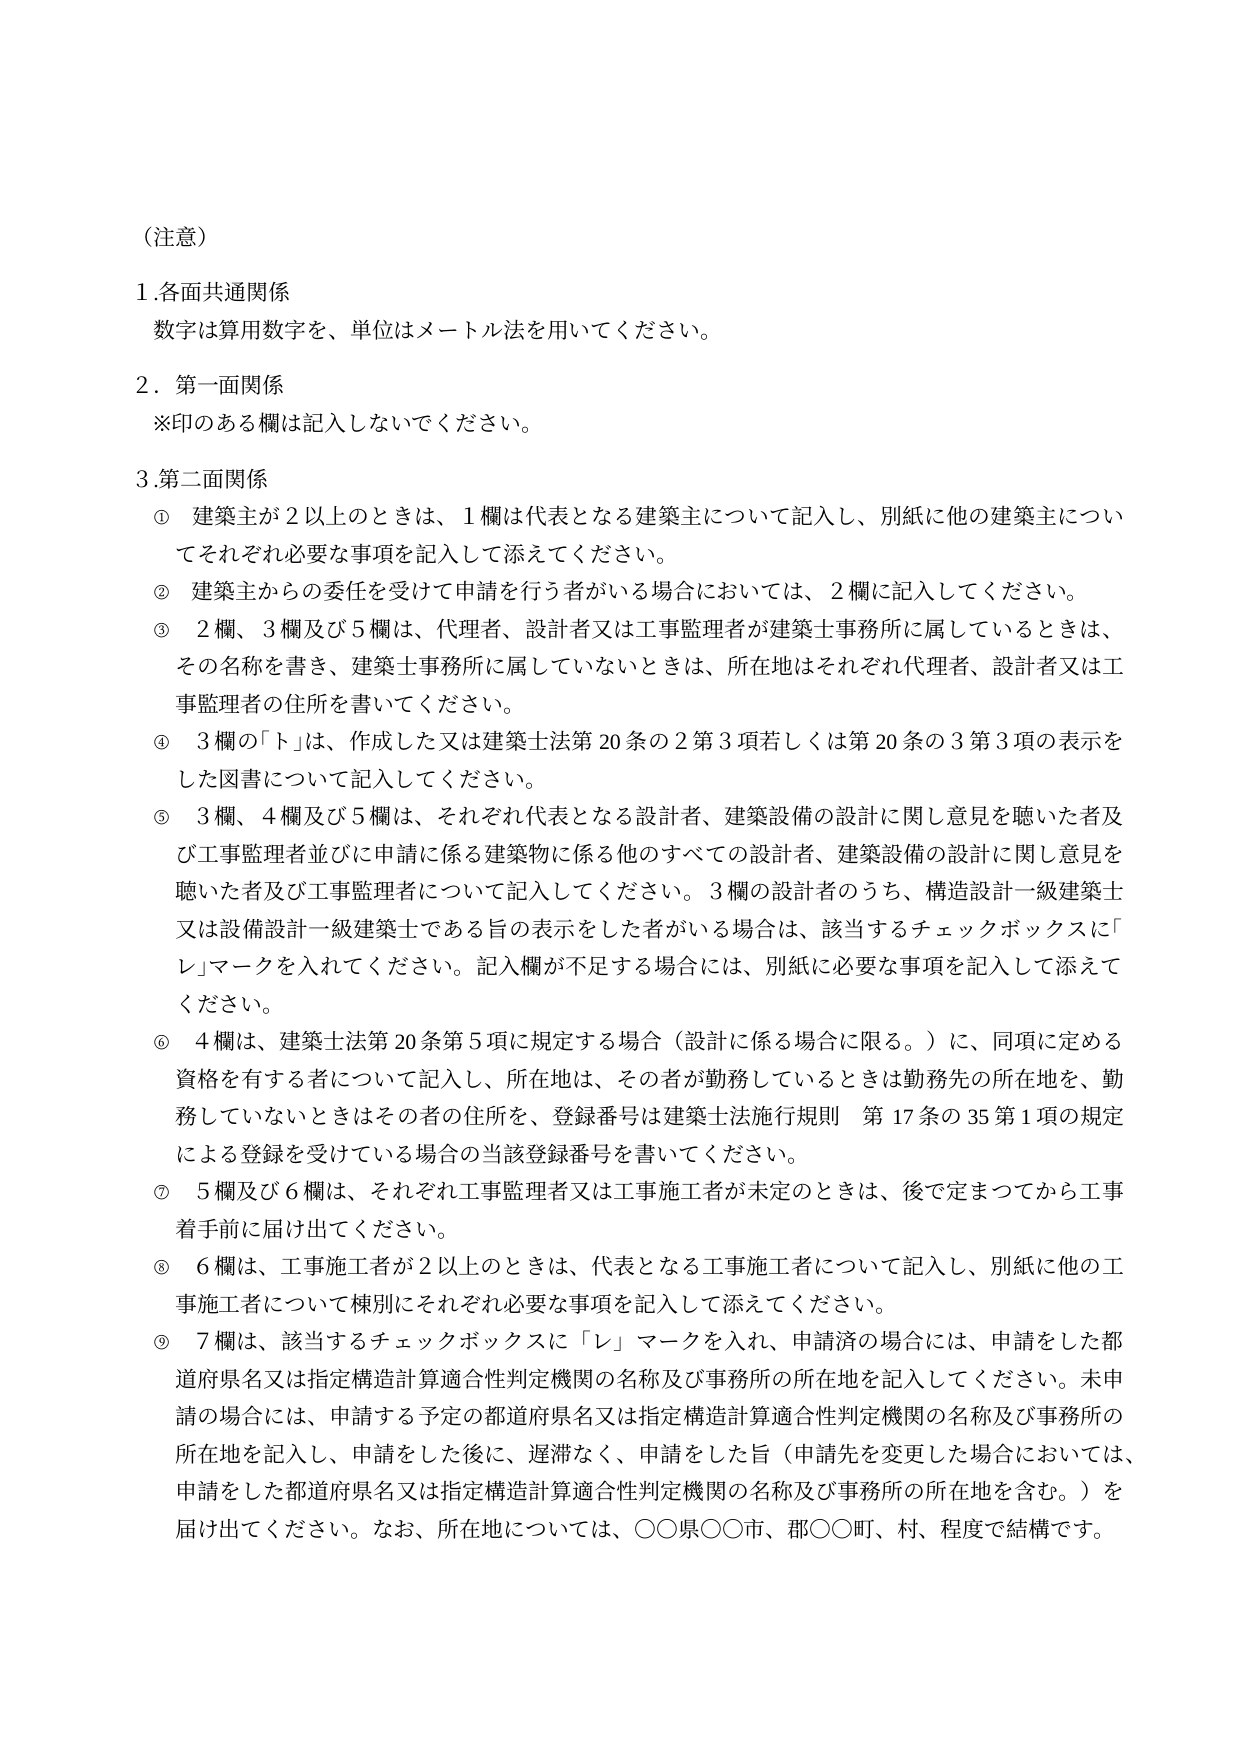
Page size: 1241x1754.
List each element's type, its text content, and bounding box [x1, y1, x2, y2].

text ⑦ ５欄及び６欄は、それぞれ工事監理者又は工事施工者が未定のときは、後で定まつてから工事着手前に届け出てください。 [153, 1171, 1125, 1246]
text ２．第一面関係 [131, 366, 1125, 403]
text ⑨ ７欄は、該当するチェックボックスに「レ」マークを入れ、申請済の場合には、申請をした都道府県名又は指定構造計算適合性判定機関の名称及び事務所の所在地を記入してください。未申請の場合には、申請する予定の都道府県名又は指定構造計算適合性判定機関の名称及び事務所の所在地を記入し、申請をした後に、遅滞なく、申請をした旨（申請先を変更した場合においては、申請をした都道府県名又は指定構造計算適合性判定機関の名称及び事務所の所在地を含む。）を届け出てください。なお、所在地については、〇〇県〇〇市、郡〇〇町、村、程度で結構です。 [153, 1321, 1125, 1546]
text ④ ３欄の｢ト｣は、作成した又は建築士法第20条の２第３項若しくは第20条の３第３項の表示をした図書について記入してください。 [153, 721, 1125, 796]
text （注意） [131, 217, 1125, 254]
text ⑤ ３欄、４欄及び５欄は、それぞれ代表となる設計者、建築設備の設計に関し意見を聴いた者及び工事監理者並びに申請に係る建築物に係る他のすべての設計者、建築設備の設計に関し意見を聴いた者及び工事監理者について記入してください。３欄の設計者のうち、構造設計一級建築士又は設備設計一級建築士である旨の表示をした者がいる場合は、該当するチェックボックスに｢レ｣マークを入れてください。記入欄が不足する場合には、別紙に必要な事項を記入して添えてください。 [153, 796, 1125, 1021]
text ⑧ ６欄は、工事施工者が２以上のときは、代表となる工事施工者について記入し、別紙に他の工事施工者について棟別にそれぞれ必要な事項を記入して添えてください。 [153, 1246, 1125, 1321]
text ⑥ ４欄は、建築士法第20条第５項に規定する場合（設計に係る場合に限る。）に、同項に定める資格を有する者について記入し、所在地は、その者が勤務しているときは勤務先の所在地を、勤務していないときはその者の住所を、登録番号は建築士法施行規則 第17条の35第1項の規定による登録を受けている場合の当該登録番号を書いてください。 [153, 1021, 1125, 1171]
text １.各面共通関係 [131, 272, 1125, 310]
text 数字は算用数字を、単位はメートル法を用いてください。 [153, 310, 1125, 347]
text ① 建築主が２以上のときは、１欄は代表となる建築主について記入し、別紙に他の建築主についてそれぞれ必要な事項を記入して添えてください。 [153, 496, 1125, 571]
text ② 建築主からの委任を受けて申請を行う者がいる場合においては、２欄に記入してください。 [153, 571, 1125, 609]
text ※印のある欄は記入しないでください。 [153, 403, 1125, 441]
text ③ ２欄、３欄及び５欄は、代理者、設計者又は工事監理者が建築士事務所に属しているときは、その名称を書き、建築士事務所に属していないときは、所在地はそれぞれ代理者、設計者又は工事監理者の住所を書いてください。 [153, 609, 1125, 721]
text ３.第二面関係 [131, 459, 1125, 496]
